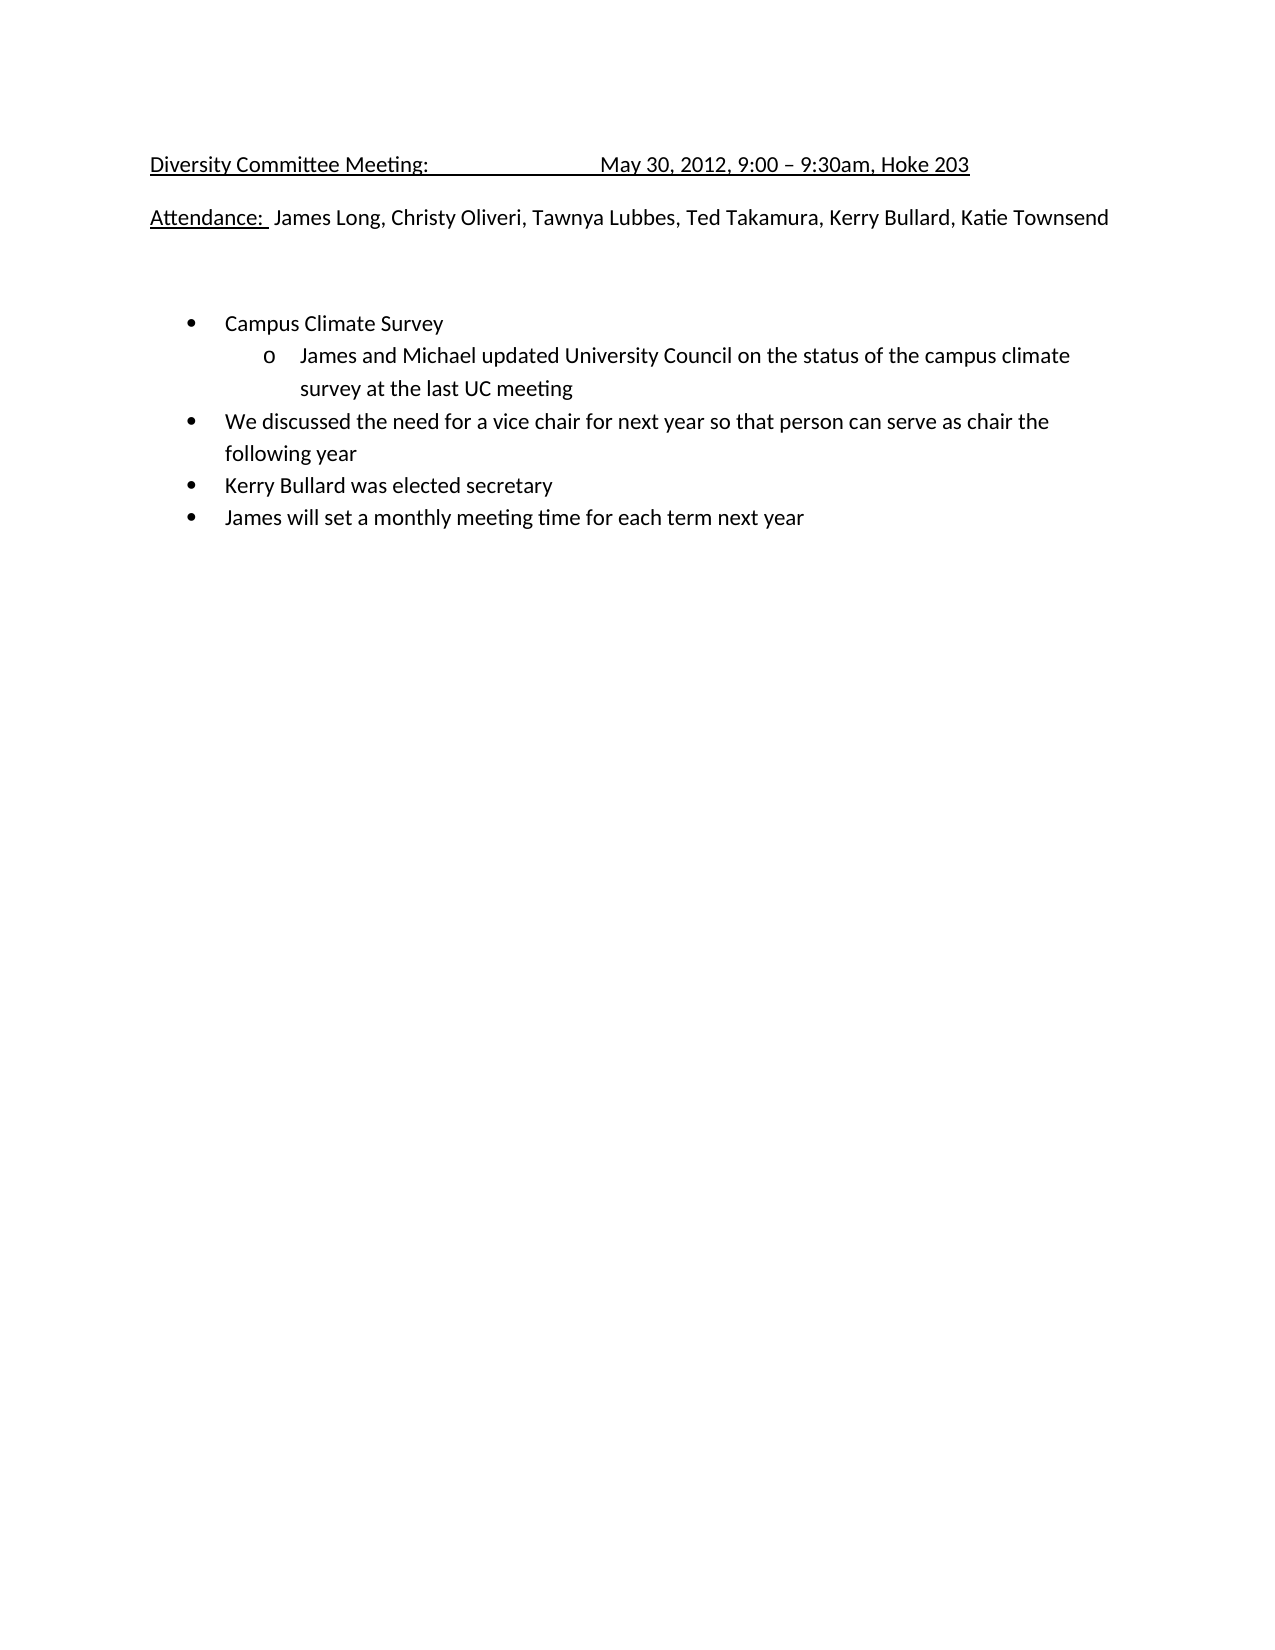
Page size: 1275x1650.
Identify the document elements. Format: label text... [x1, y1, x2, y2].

list Kerry Bullard was elected secretary [187, 471, 1125, 499]
list Campus Climate Survey [187, 309, 1125, 337]
list James and Michael updated University Council on the status of the campus climate survey at the last UC meeting [262, 341, 1125, 403]
text Diversity Committee Meeting: May 30, 2012, 9:00 – 9:30am, Hoke 203 [150, 150, 1125, 178]
list James will set a monthly meeting time for each term next year [187, 503, 1125, 531]
list We discussed the need for a vice chair for next year so that person can serve as chair the following year [187, 407, 1125, 467]
text Attendance: James Long, Christy Oliveri, Tawnya Lubbes, Ted Takamura, Kerry Bullard, Katie Townsend [150, 203, 1125, 231]
